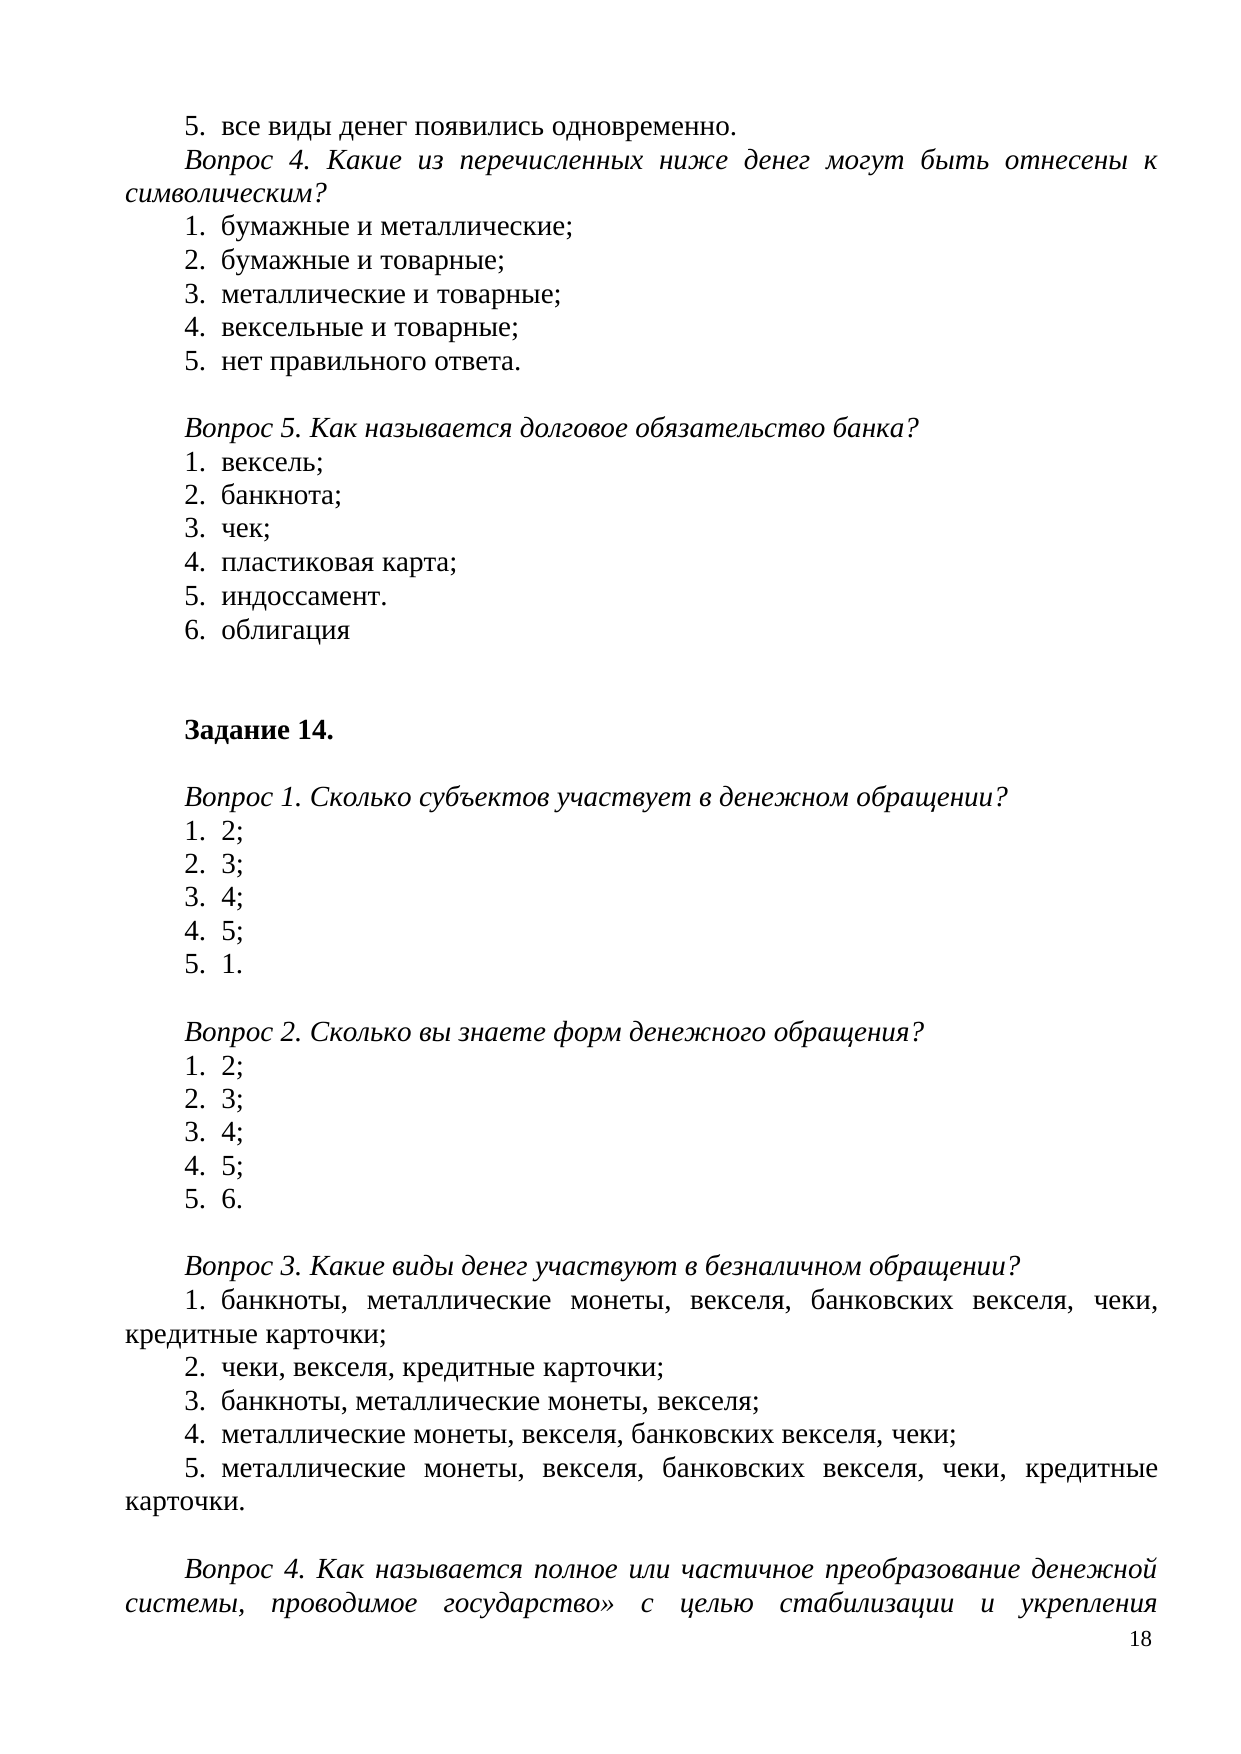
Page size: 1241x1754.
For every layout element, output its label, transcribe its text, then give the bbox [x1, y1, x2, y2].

list пластиковая карта; [125, 545, 1158, 578]
text 2. 3; [125, 847, 1158, 880]
text 4. 5; [125, 913, 1158, 947]
list чеки, векселя, кредитные карточки; [125, 1349, 1158, 1383]
text Задание 14. [125, 712, 1158, 746]
text 1. 2; [125, 1048, 1158, 1082]
list вексельные и товарные; [125, 310, 1158, 343]
text 2. 3; [125, 1082, 1158, 1114]
text 3. 4; [125, 880, 1158, 913]
list бумажные и металлические; [125, 209, 1158, 242]
text Вопрос 4. Какие из перечисленных ниже денег могут быть отнесены к символическим? [125, 142, 1158, 209]
text 5. 6. [125, 1182, 1158, 1215]
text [125, 1551, 1158, 1618]
list индоссамент. [125, 578, 1158, 612]
list металлические и товарные; [125, 276, 1158, 310]
list бумажные и товарные; [125, 242, 1158, 276]
list банкноты, металлические монеты, векселя, банковских векселя, чеки, кредитные карточки; [125, 1282, 1158, 1349]
list чек; [125, 511, 1158, 545]
text 3. 4; [125, 1114, 1158, 1148]
list все виды денег появились одновременно. [125, 108, 1158, 142]
list вексель; [125, 444, 1158, 478]
text Вопрос 5. Как называется долговое обязательство банка? [125, 411, 1158, 444]
text Вопрос 2. Сколько вы знаете форм денежного обращения? [125, 1014, 1158, 1048]
list банкноты, металлические монеты, векселя; [125, 1383, 1158, 1416]
list банкнота; [125, 478, 1158, 511]
list облигация [125, 612, 1158, 645]
text Вопрос 3. Какие виды денег участвуют в безналичном обращении? [125, 1249, 1158, 1282]
text 5. 1. [125, 947, 1158, 980]
text Вопрос 1. Сколько субъектов участвует в денежном обращении? [125, 779, 1158, 813]
text 4. 5; [125, 1148, 1158, 1182]
list нет правильного ответа. [125, 343, 1158, 377]
text 1. 2; [125, 813, 1158, 847]
list металлические монеты, векселя, банковских векселя, чеки; [125, 1416, 1158, 1450]
list металлические монеты, векселя, банковских векселя, чеки, кредитные карточки. [125, 1450, 1158, 1517]
